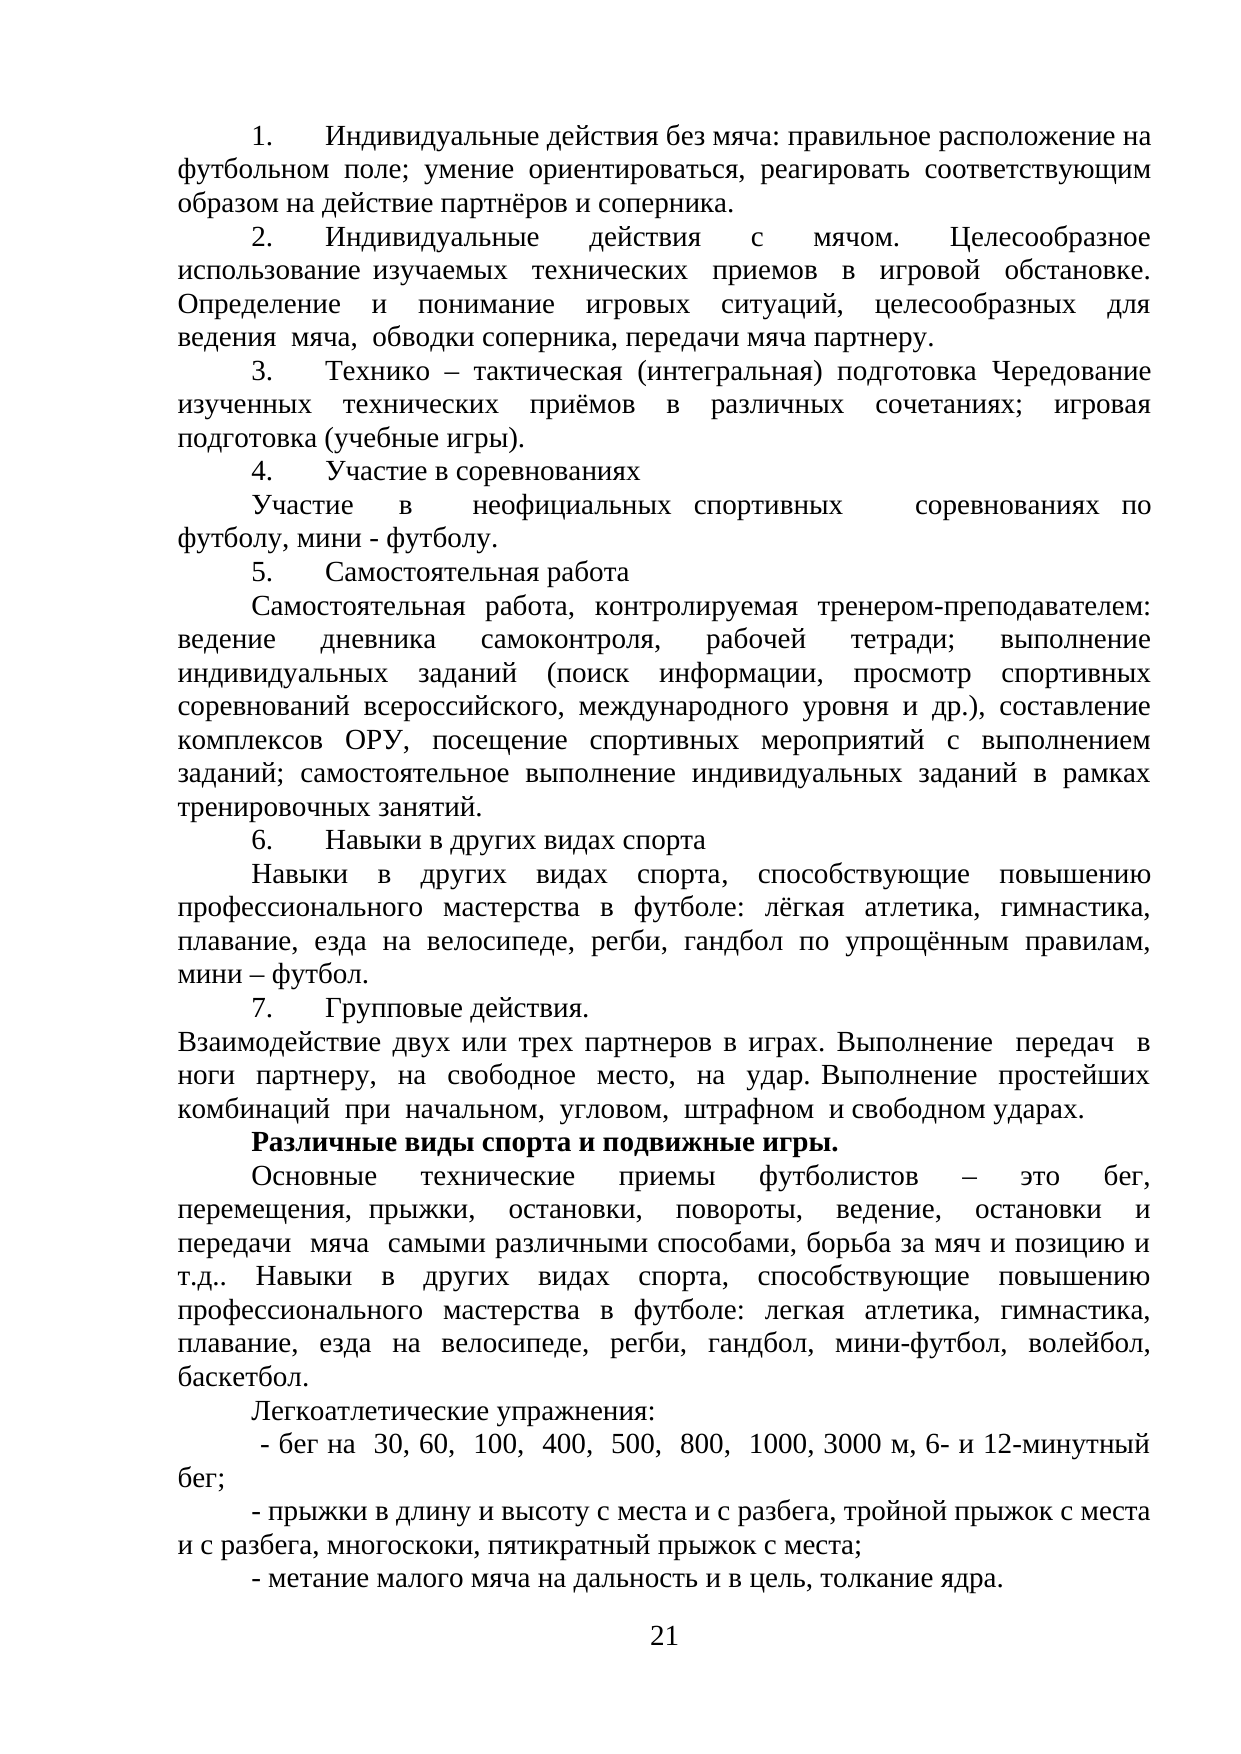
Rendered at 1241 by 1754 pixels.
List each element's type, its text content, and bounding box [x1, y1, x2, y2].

list Участие в соревнованиях [177, 453, 1152, 487]
text - бег на 30, 60, 100, 400, 500, 800, 1000, 3000 м, 6- и 12-минутный бег; [177, 1426, 1152, 1493]
list Самостоятельная работа [177, 554, 1152, 588]
text Навыки в других видах спорта, способствующие повышению профессионального мастерства в футболе: лёгкая атлетика, гимнастика, плавание, езда на велосипеде, регби, гандбол по упрощённым правилам, мини – футбол. [177, 856, 1152, 990]
list Индивидуальные действия с мячом. Целесообразное использование изучаемых технических приемов в игровой обстановке. Определение и понимание игровых ситуаций, целесообразных для ведения мяча, обводки соперника, передачи мяча партнеру. [177, 219, 1152, 353]
text Легкоатлетические упражнения: [177, 1393, 1152, 1426]
text Взаимодействие двух или трех партнеров в играх. Выполнение передач в ноги партнеру, на свободное место, на удар. Выполнение простейших комбинаций при начальном, угловом, штрафном и свободном ударах. [177, 1024, 1152, 1124]
text - прыжки в длину и высоту с места и с разбега, тройной прыжок с места и с разбега, многоскоки, пятикратный прыжок с места; [177, 1493, 1152, 1560]
text Самостоятельная работа, контролируемая тренером-преподавателем: ведение дневника самоконтроля, рабочей тетради; выполнение индивидуальных заданий (поиск информации, просмотр спортивных соревнований всероссийского, международного уровня и др.), составление комплексов ОРУ, посещение спортивных мероприятий с выполнением заданий; самостоятельное выполнение индивидуальных заданий в рамках тренировочных занятий. [177, 588, 1152, 822]
text Основные технические приемы футболистов – это бег, перемещения, прыжки, остановки, повороты, ведение, остановки и передачи мяча самыми различными способами, борьба за мяч и позицию и т.д.. Навыки в других видах спорта, способствующие повышению профессионального мастерства в футболе: легкая атлетика, гимнастика, плавание, езда на велосипеде, регби, гандбол, мини-футбол, волейбол, баскетбол. [177, 1158, 1152, 1393]
text Участие в неофициальных спортивных соревнованиях по футболу, мини - футболу. [177, 487, 1152, 554]
list Индивидуальные действия без мяча: правильное расположение на футбольном поле; умение ориентироваться, реагировать соответствующим образом на действие партнёров и соперника. [177, 118, 1152, 219]
list Навыки в других видах спорта [177, 822, 1152, 856]
text - метание малого мяча на дальность и в цель, толкание ядра. [177, 1560, 1152, 1594]
text Различные виды спорта и подвижные игры. [177, 1124, 1152, 1158]
list Технико – тактическая (интегральная) подготовка Чередование изученных технических приёмов в различных сочетаниях; игровая подготовка (учебные игры). [177, 353, 1152, 453]
list Групповые действия. [177, 990, 1152, 1024]
